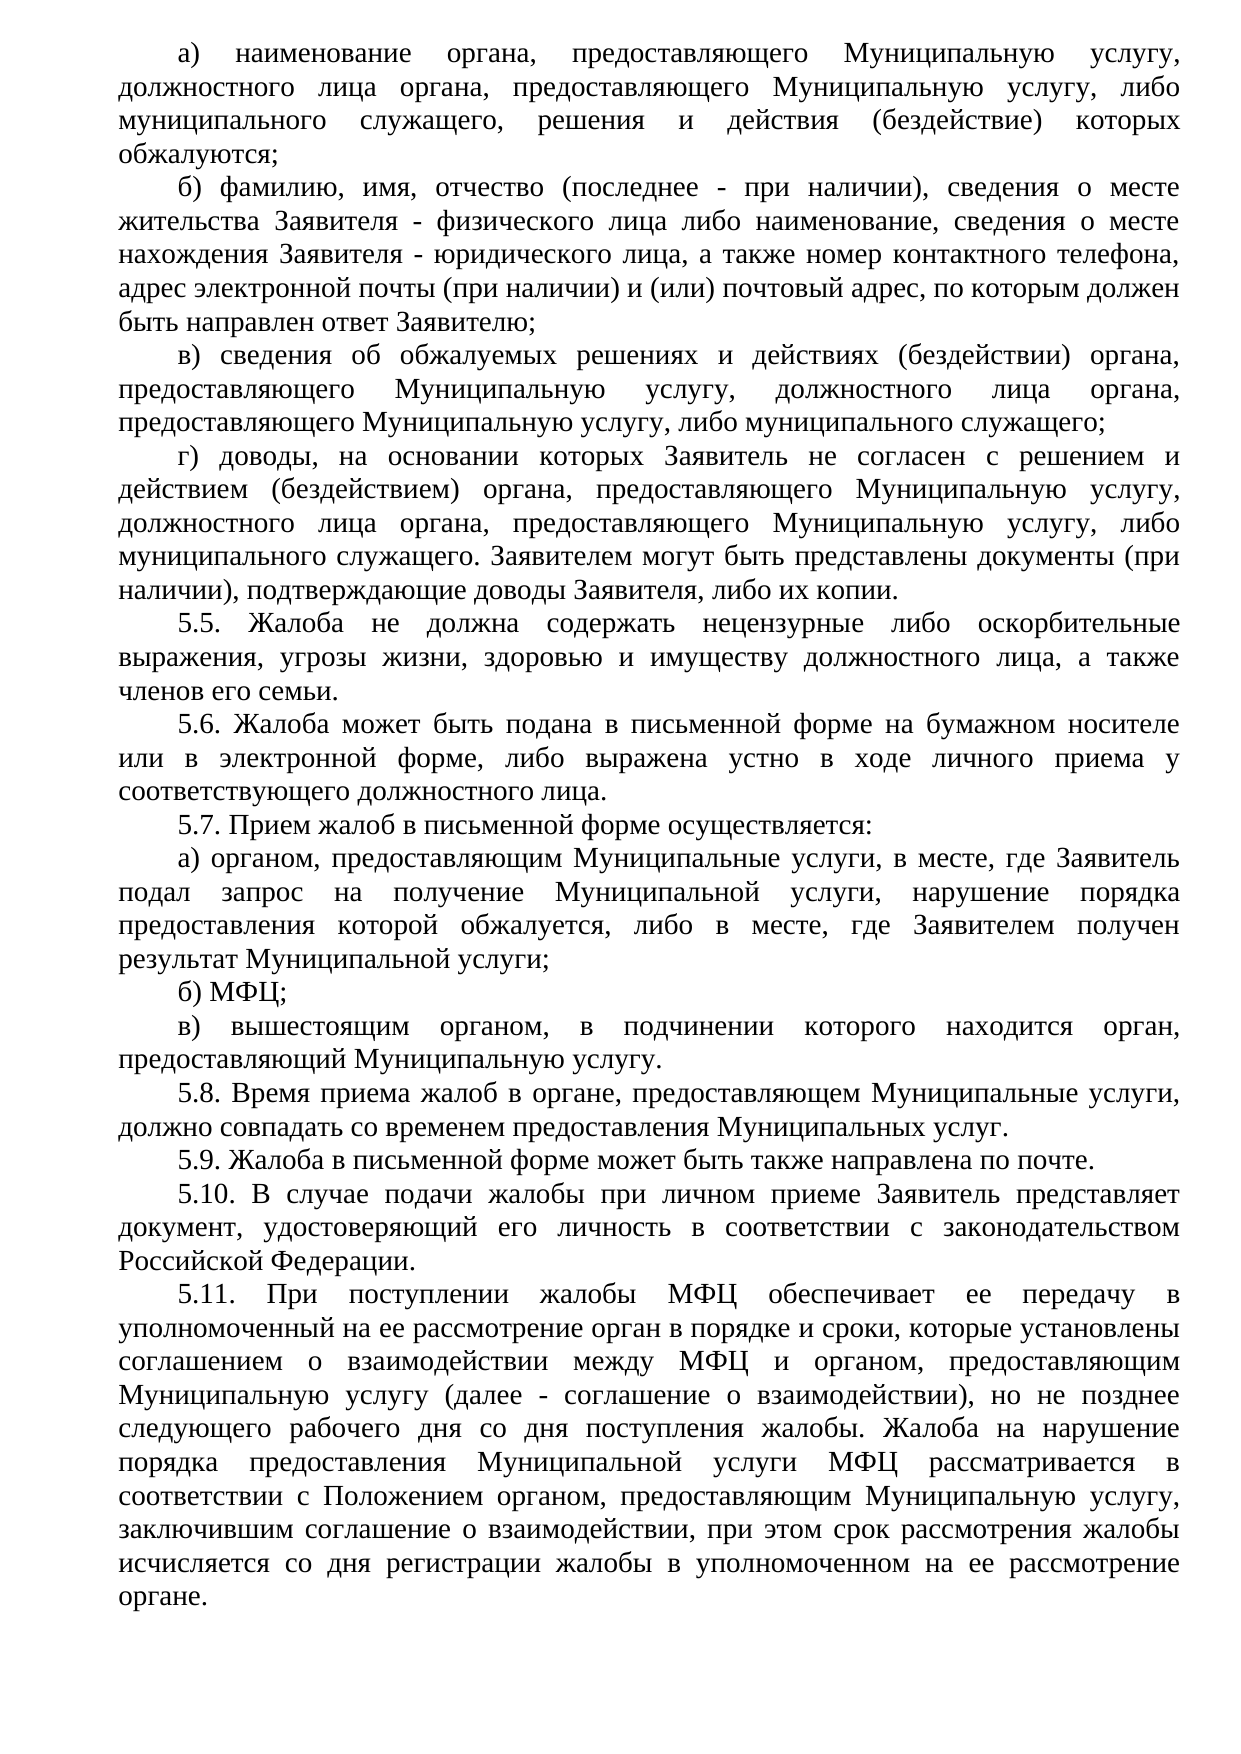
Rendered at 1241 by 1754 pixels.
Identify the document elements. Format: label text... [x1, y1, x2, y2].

text 5.5. Жалоба не должна содержать нецензурные либо оскорбительные выражения, угрозы жизни, здоровью и имуществу должностного лица, а также членов его семьи. [118, 606, 1181, 706]
text 5.11. При поступлении жалобы МФЦ обеспечивает ее передачу в уполномоченный на ее рассмотрение орган в порядке и сроки, которые установлены соглашением о взаимодействии между МФЦ и органом, предоставляющим Муниципальную услугу (далее - соглашение о взаимодействии), но не позднее следующего рабочего дня со дня поступления жалобы. Жалоба на нарушение порядка предоставления Муниципальной услуги МФЦ рассматривается в соответствии с Положением органом, предоставляющим Муниципальную услугу, заключившим соглашение о взаимодействии, при этом срок рассмотрения жалобы исчисляется со дня регистрации жалобы в уполномоченном на ее рассмотрение органе. [118, 1276, 1181, 1612]
text 5.10. В случае подачи жалобы при личном приеме Заявитель представляет документ, удостоверяющий его личность в соответствии с законодательством Российской Федерации. [118, 1176, 1181, 1276]
text 5.9. Жалоба в письменной форме может быть также направлена по почте. [118, 1142, 1181, 1176]
text 5.7. Прием жалоб в письменной форме осуществляется: [118, 807, 1181, 840]
text 5.6. Жалоба может быть подана в письменной форме на бумажном носителе или в электронной форме, либо выражена устно в ходе личного приема у соответствующего должностного лица. [118, 706, 1181, 807]
text в) сведения об обжалуемых решениях и действиях (бездействии) органа, предоставляющего Муниципальную услугу, должностного лица органа, предоставляющего Муниципальную услугу, либо муниципального служащего; [118, 337, 1181, 438]
text а) органом, предоставляющим Муниципальные услуги, в месте, где Заявитель подал запрос на получение Муниципальной услуги, нарушение порядка предоставления которой обжалуется, либо в месте, где Заявителем получен результат Муниципальной услуги; [118, 840, 1181, 974]
text б) МФЦ; [118, 974, 1181, 1008]
text а) наименование органа, предоставляющего Муниципальную услугу, должностного лица органа, предоставляющего Муниципальную услугу, либо муниципального служащего, решения и действия (бездействие) которых обжалуются; [118, 35, 1181, 169]
text г) доводы, на основании которых Заявитель не согласен с решением и действием (бездействием) органа, предоставляющего Муниципальную услугу, должностного лица органа, предоставляющего Муниципальную услугу, либо муниципального служащего. Заявителем могут быть представлены документы (при наличии), подтверждающие доводы Заявителя, либо их копии. [118, 438, 1181, 606]
text 5.8. Время приема жалоб в органе, предоставляющем Муниципальные услуги, должно совпадать со временем предоставления Муниципальных услуг. [118, 1075, 1181, 1142]
text в) вышестоящим органом, в подчинении которого находится орган, предоставляющий Муниципальную услугу. [118, 1008, 1181, 1075]
text б) фамилию, имя, отчество (последнее - при наличии), сведения о месте жительства Заявителя - физического лица либо наименование, сведения о месте нахождения Заявителя - юридического лица, а также номер контактного телефона, адрес электронной почты (при наличии) и (или) почтовый адрес, по которым должен быть направлен ответ Заявителю; [118, 169, 1181, 337]
